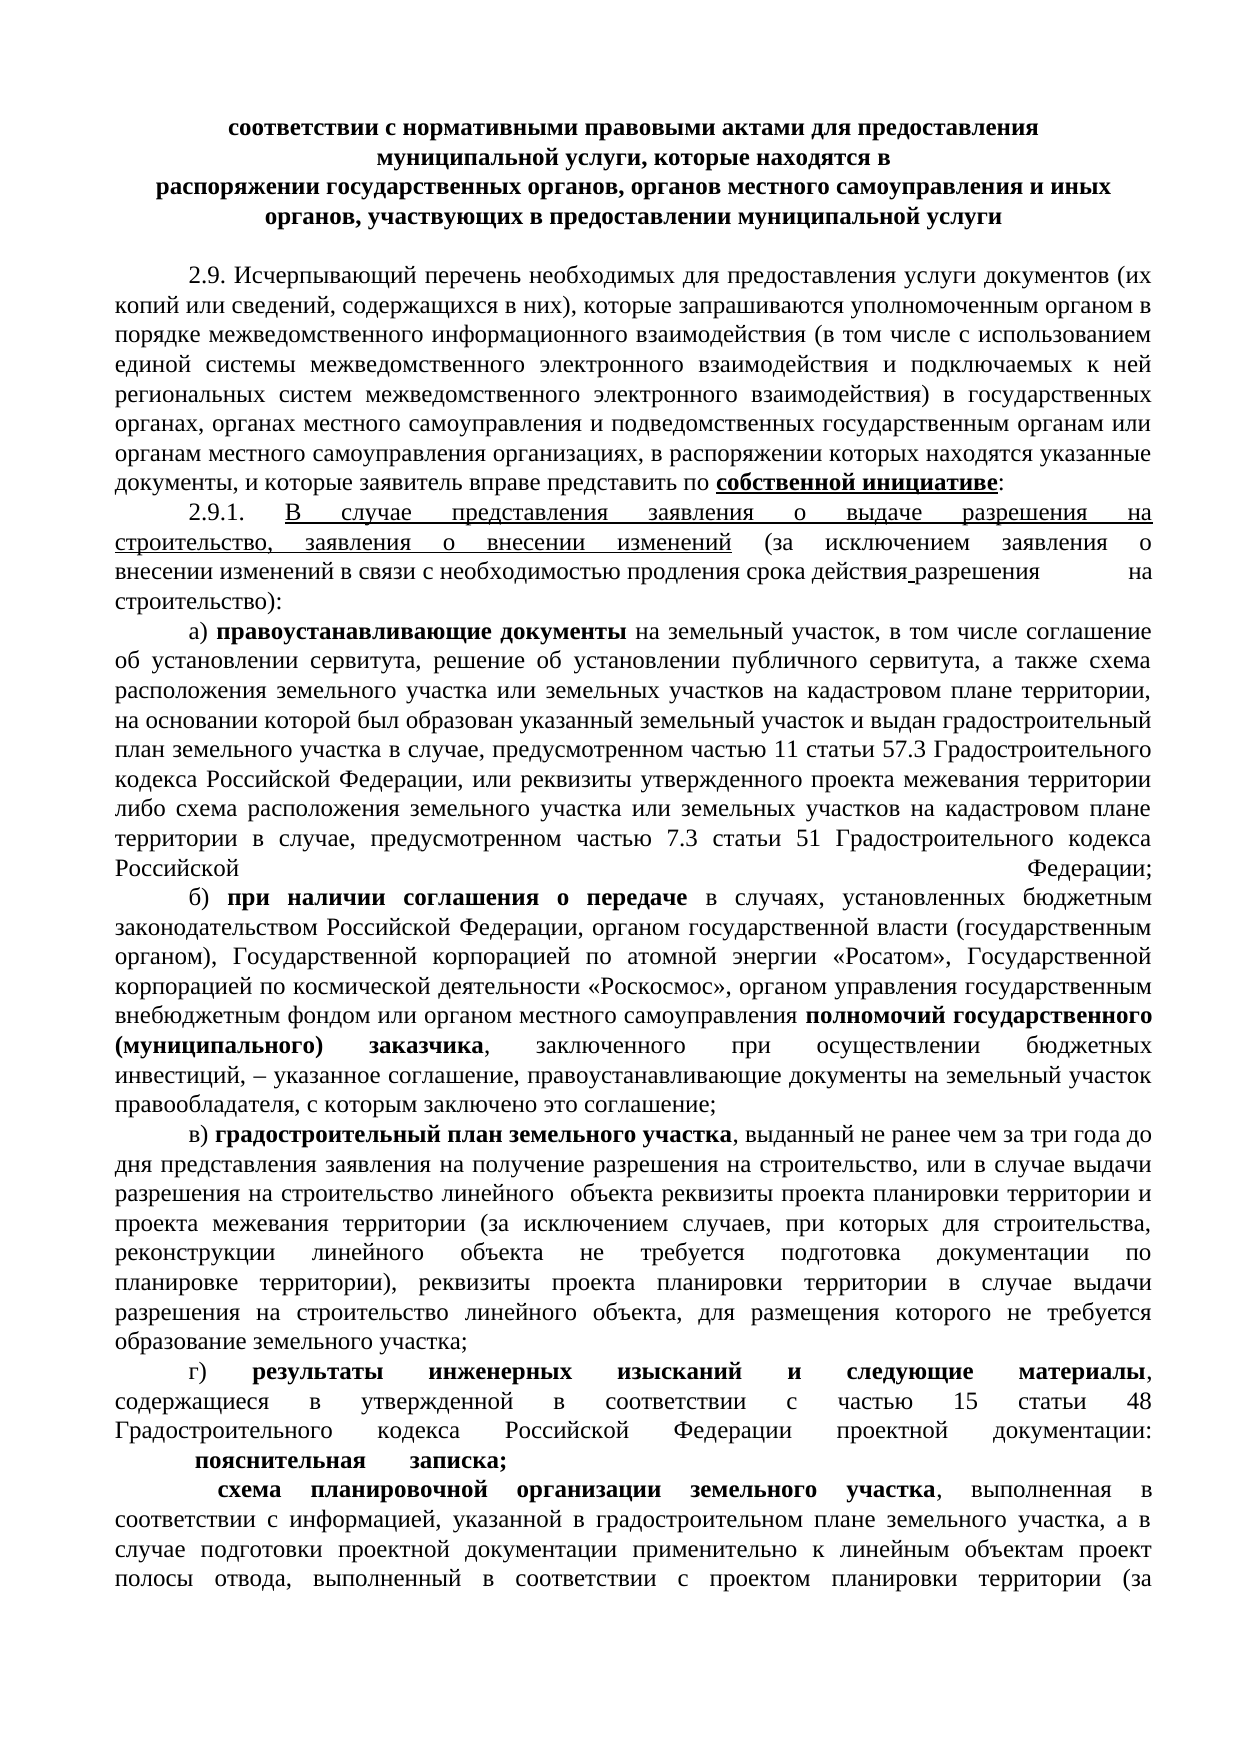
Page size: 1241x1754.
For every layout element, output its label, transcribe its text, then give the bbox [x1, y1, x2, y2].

text в) градостроительный план земельного участка, выданный не ранее чем за три года до дня представления заявления на получение разрешения на строительство, или в случае выдачи разрешения на строительство линейного объекта реквизиты проекта планировки территории и проекта межевания территории (за исключением случаев, при которых для строительства, реконструкции линейного объекта не требуется подготовка документации по планировке территории), реквизиты проекта планировки территории в случае выдачи разрешения на строительство линейного объекта, для размещения которого не требуется образование земельного участка; [114, 1119, 1152, 1355]
text 2.9.1. В случае представления заявления о выдаче разрешения на строительство, заявления о внесении изменений (за исключением заявления о внесении изменений в связи с необходимостью продления срока действия разрешения на строительство): [114, 497, 1152, 615]
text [114, 112, 1152, 229]
text 2.9. Исчерпывающий перечень необходимых для предоставления услуги документов (их копий или сведений, содержащихся в них), которые запрашиваются уполномоченным органом в порядке межведомственного информационного взаимодействия (в том числе с использованием единой системы межведомственного электронного взаимодействия и подключаемых к ней региональных систем межведомственного электронного взаимодействия) в государственных органах, органах местного самоуправления и подведомственных государственным органам или органам местного самоуправления организациях, в распоряжении которых находятся указанные документы, и которые заявитель вправе представить по собственной инициативе: [114, 231, 1152, 496]
text а) правоустанавливающие документы на земельный участок, в том числе соглашение об установлении сервитута, решение об установлении публичного сервитута, а также схема расположения земельного участка или земельных участков на кадастровом плане территории, на основании которой был образован указанный земельный участок и выдан градостроительный план земельного участка в случае, предусмотренном частью 11 статьи 57.3 Градостроительного кодекса Российской Федерации, или реквизиты утвержденного проекта межевания территории либо схема расположения земельного участка или земельных участков на кадастровом плане территории в случае, предусмотренном частью 7.3 статьи 51 Градостроительного кодекса Российской Федерации; б) при наличии соглашения о передаче в случаях, установленных бюджетным законодательством Российской Федерации, органом государственной власти (государственным органом), Государственной корпорацией по атомной энергии «Росатом», Государственной корпорацией по космической деятельности «Роскосмос», органом управления государственным внебюджетным фондом или органом местного самоуправления полномочий государственного (муниципального) заказчика, заключенного при осуществлении бюджетных инвестиций, – указанное соглашение, правоустанавливающие документы на земельный участок правообладателя, с которым заключено это соглашение; [114, 616, 1152, 1118]
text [114, 1356, 1152, 1592]
